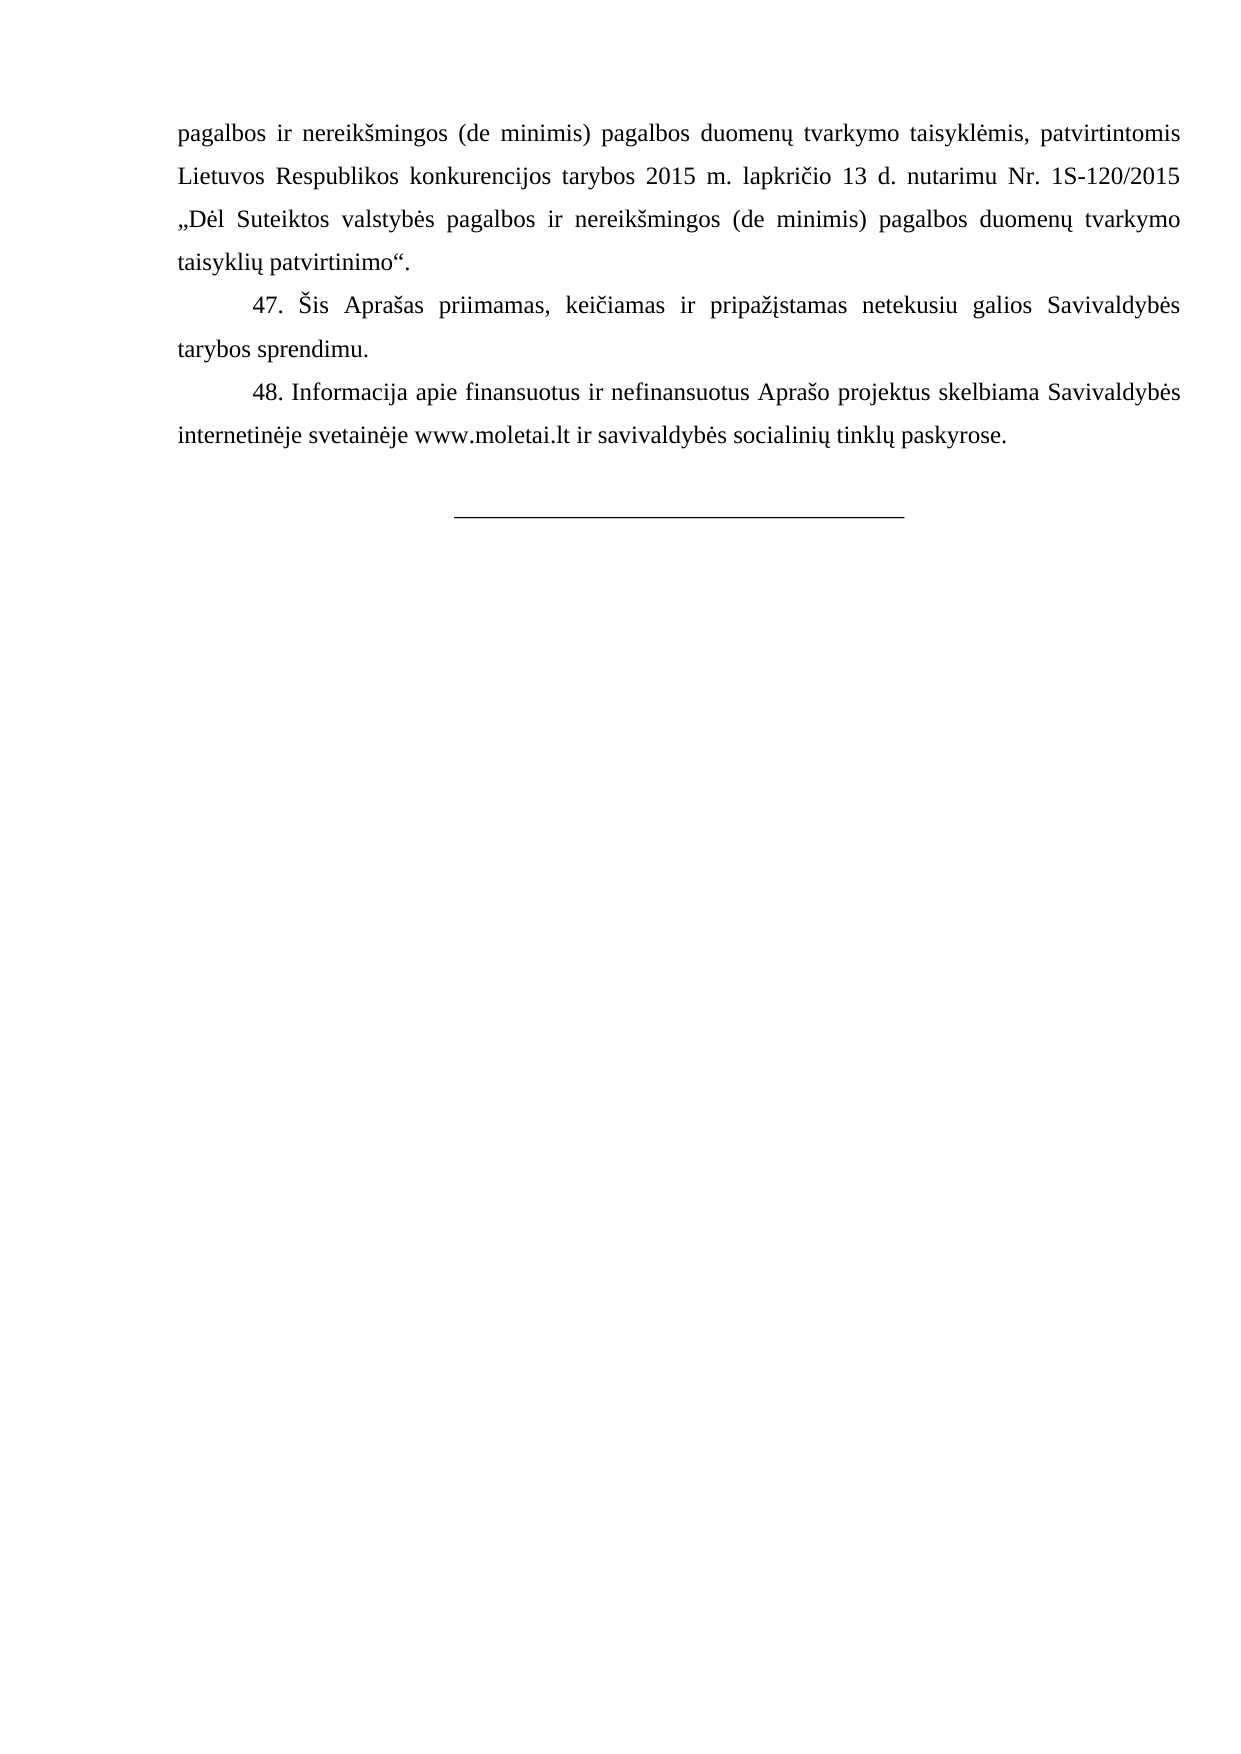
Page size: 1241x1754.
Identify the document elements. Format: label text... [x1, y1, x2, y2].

text 48. Informacija apie finansuotus ir nefinansuotus Aprašo projektus skelbiama Savivaldybės internetinėje svetainėje www.moletai.lt ir savivaldybės socialinių tinklų paskyrose. [177, 377, 1181, 449]
text ____________________________________ [177, 492, 1181, 521]
text 47. Šis Aprašas priimamas, keičiamas ir pripažįstamas netekusiu galios Savivaldybės tarybos sprendimu. [177, 291, 1181, 362]
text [177, 118, 1181, 276]
